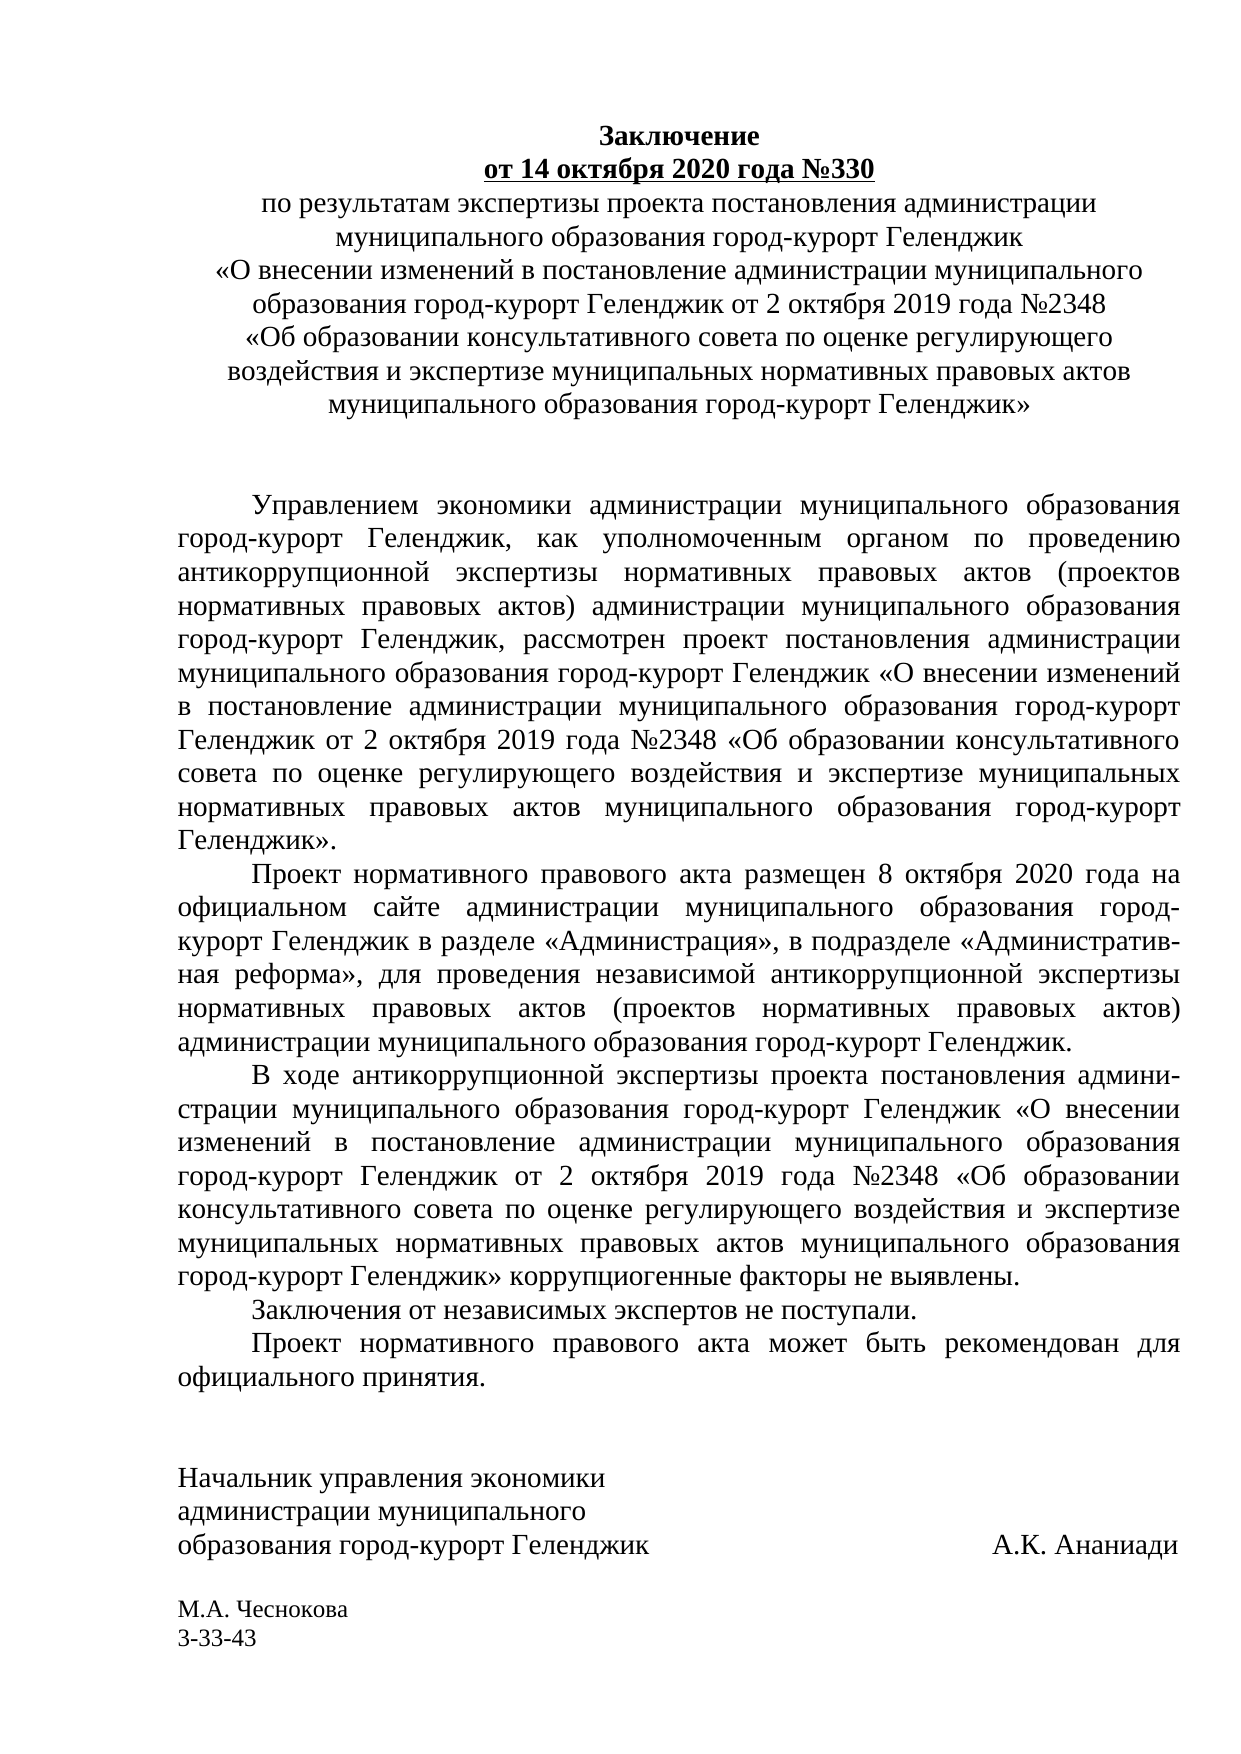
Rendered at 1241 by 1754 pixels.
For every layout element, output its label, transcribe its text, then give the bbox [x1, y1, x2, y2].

text М.А. Чеснокова [177, 1594, 1181, 1623]
text образования город-курорт Геленджик А.К. Ананиади [177, 1527, 1181, 1560]
text 3-33-43 [177, 1623, 1181, 1651]
text «Об образовании консультативного совета по оценке регулирующего воздействия и экспертизе муниципальных нормативных правовых актов муниципального образования город-курорт Геленджик» [177, 319, 1181, 420]
text Заключения от независимых экспертов не поступали. [177, 1292, 1181, 1326]
text администрации муниципального [177, 1493, 1181, 1527]
text Проект нормативного правового акта размещен 8 октября 2020 года на официальном сайте администрации муниципального образования город- курорт Геленджик в разделе «Администрация», в подразделе «Административ-ная реформа», для проведения независимой антикоррупционной экспертизы нормативных правовых актов (проектов нормативных правовых актов) администрации муниципального образования город-курорт Геленджик. [177, 856, 1181, 1057]
text Заключение [177, 118, 1181, 152]
text Проект нормативного правового акта может быть рекомендован для официального принятия. [177, 1326, 1181, 1393]
text от 14 октября 2020 года №330 [177, 152, 1181, 185]
text Управлением экономики администрации муниципального образования город-курорт Геленджик, как уполномоченным органом по проведению антикоррупционной экспертизы нормативных правовых актов (проектов нормативных правовых актов) администрации муниципального образования город-курорт Геленджик, рассмотрен проект постановления администрации муниципального образования город-курорт Геленджик «О внесении изменений в постановление администрации муниципального образования город-курорт Геленджик от 2 октября 2019 года №2348 «Об образовании консультативного совета по оценке регулирующего воздействия и экспертизе муниципальных нормативных правовых актов муниципального образования город-курорт Геленджик». [177, 487, 1181, 856]
text по результатам экспертизы проекта постановления администрации муниципального образования город-курорт Геленджик [177, 185, 1181, 252]
text В ходе антикоррупционной экспертизы проекта постановления админи-страции муниципального образования город-курорт Геленджик «О внесении изменений в постановление администрации муниципального образования город-курорт Геленджик от 2 октября 2019 года №2348 «Об образовании консультативного совета по оценке регулирующего воздействия и экспертизе муниципальных нормативных правовых актов муниципального образования город-курорт Геленджик» коррупциогенные факторы не выявлены. [177, 1057, 1181, 1292]
text Начальник управления экономики [177, 1460, 1181, 1493]
text «О внесении изменений в постановление администрации муниципального образования город-курорт Геленджик от 2 октября 2019 года №2348 [177, 252, 1181, 319]
